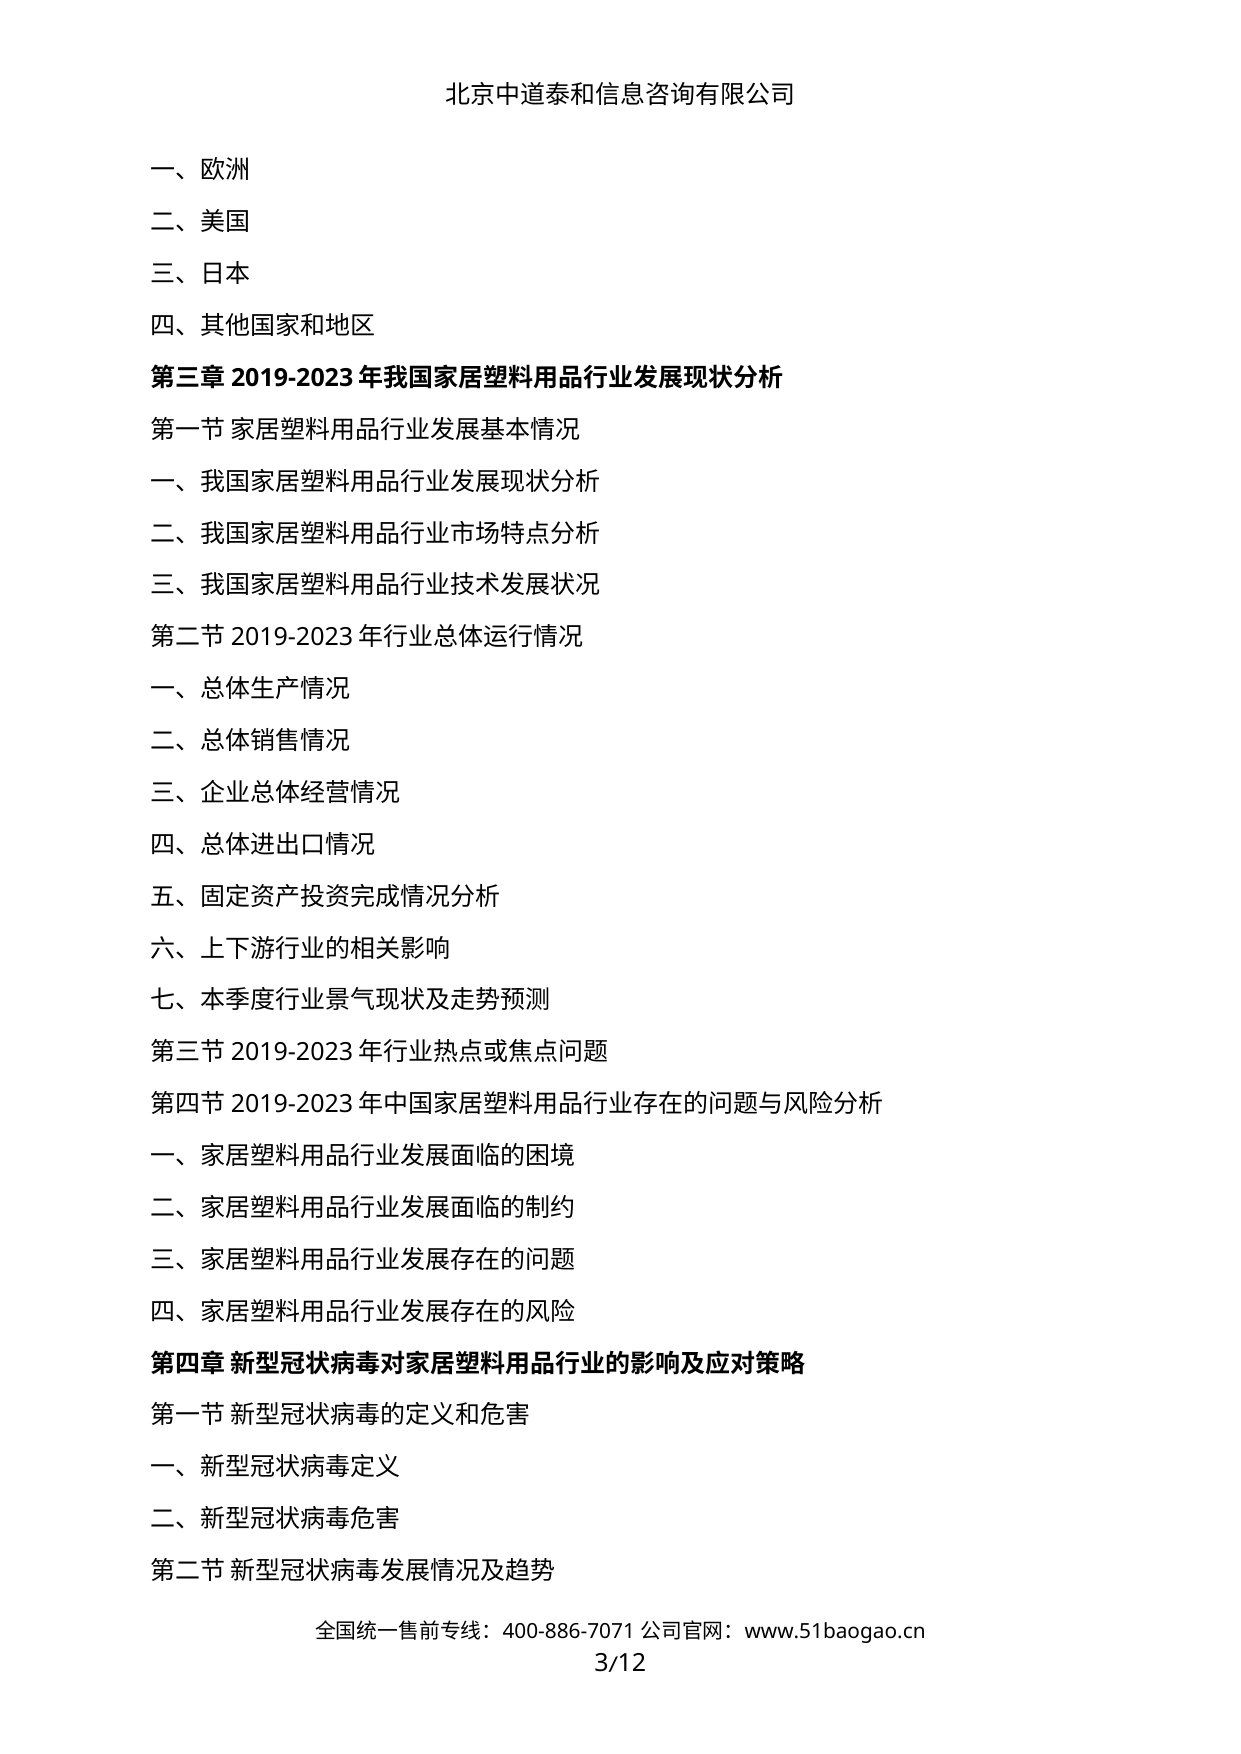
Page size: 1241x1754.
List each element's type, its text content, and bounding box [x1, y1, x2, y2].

text 三、企业总体经营情况 [150, 772, 1090, 809]
text 第四节 2019-2023年中国家居塑料用品行业存在的问题与风险分析 [150, 1084, 1090, 1120]
text 四、家居塑料用品行业发展存在的风险 [150, 1291, 1090, 1327]
text 第一节 新型冠状病毒的定义和危害 [150, 1395, 1090, 1431]
text 二、家居塑料用品行业发展面临的制约 [150, 1187, 1090, 1224]
text 三、我国家居塑料用品行业技术发展状况 [150, 565, 1090, 601]
text 一、总体生产情况 [150, 669, 1090, 705]
text 五、固定资产投资完成情况分析 [150, 876, 1090, 912]
text 一、新型冠状病毒定义 [150, 1447, 1090, 1483]
text 七、本季度行业景气现状及走势预测 [150, 980, 1090, 1016]
text 三、家居塑料用品行业发展存在的问题 [150, 1239, 1090, 1276]
text 二、美国 [150, 202, 1090, 238]
text 第四章 新型冠状病毒对家居塑料用品行业的影响及应对策略 [150, 1343, 1090, 1379]
text 第三章 2019-2023年我国家居塑料用品行业发展现状分析 [150, 357, 1090, 394]
text 一、我国家居塑料用品行业发展现状分析 [150, 461, 1090, 497]
text 二、新型冠状病毒危害 [150, 1499, 1090, 1535]
text 一、家居塑料用品行业发展面临的困境 [150, 1136, 1090, 1172]
text 六、上下游行业的相关影响 [150, 928, 1090, 964]
text 一、欧洲 [150, 150, 1090, 186]
text 四、总体进出口情况 [150, 824, 1090, 861]
text 第三节 2019-2023年行业热点或焦点问题 [150, 1032, 1090, 1068]
text 二、总体销售情况 [150, 721, 1090, 757]
text 二、我国家居塑料用品行业市场特点分析 [150, 513, 1090, 549]
text 三、日本 [150, 254, 1090, 290]
text 第二节 2019-2023年行业总体运行情况 [150, 617, 1090, 653]
text 第一节 家居塑料用品行业发展基本情况 [150, 409, 1090, 446]
text 第二节 新型冠状病毒发展情况及趋势 [150, 1551, 1090, 1587]
text 四、其他国家和地区 [150, 306, 1090, 342]
